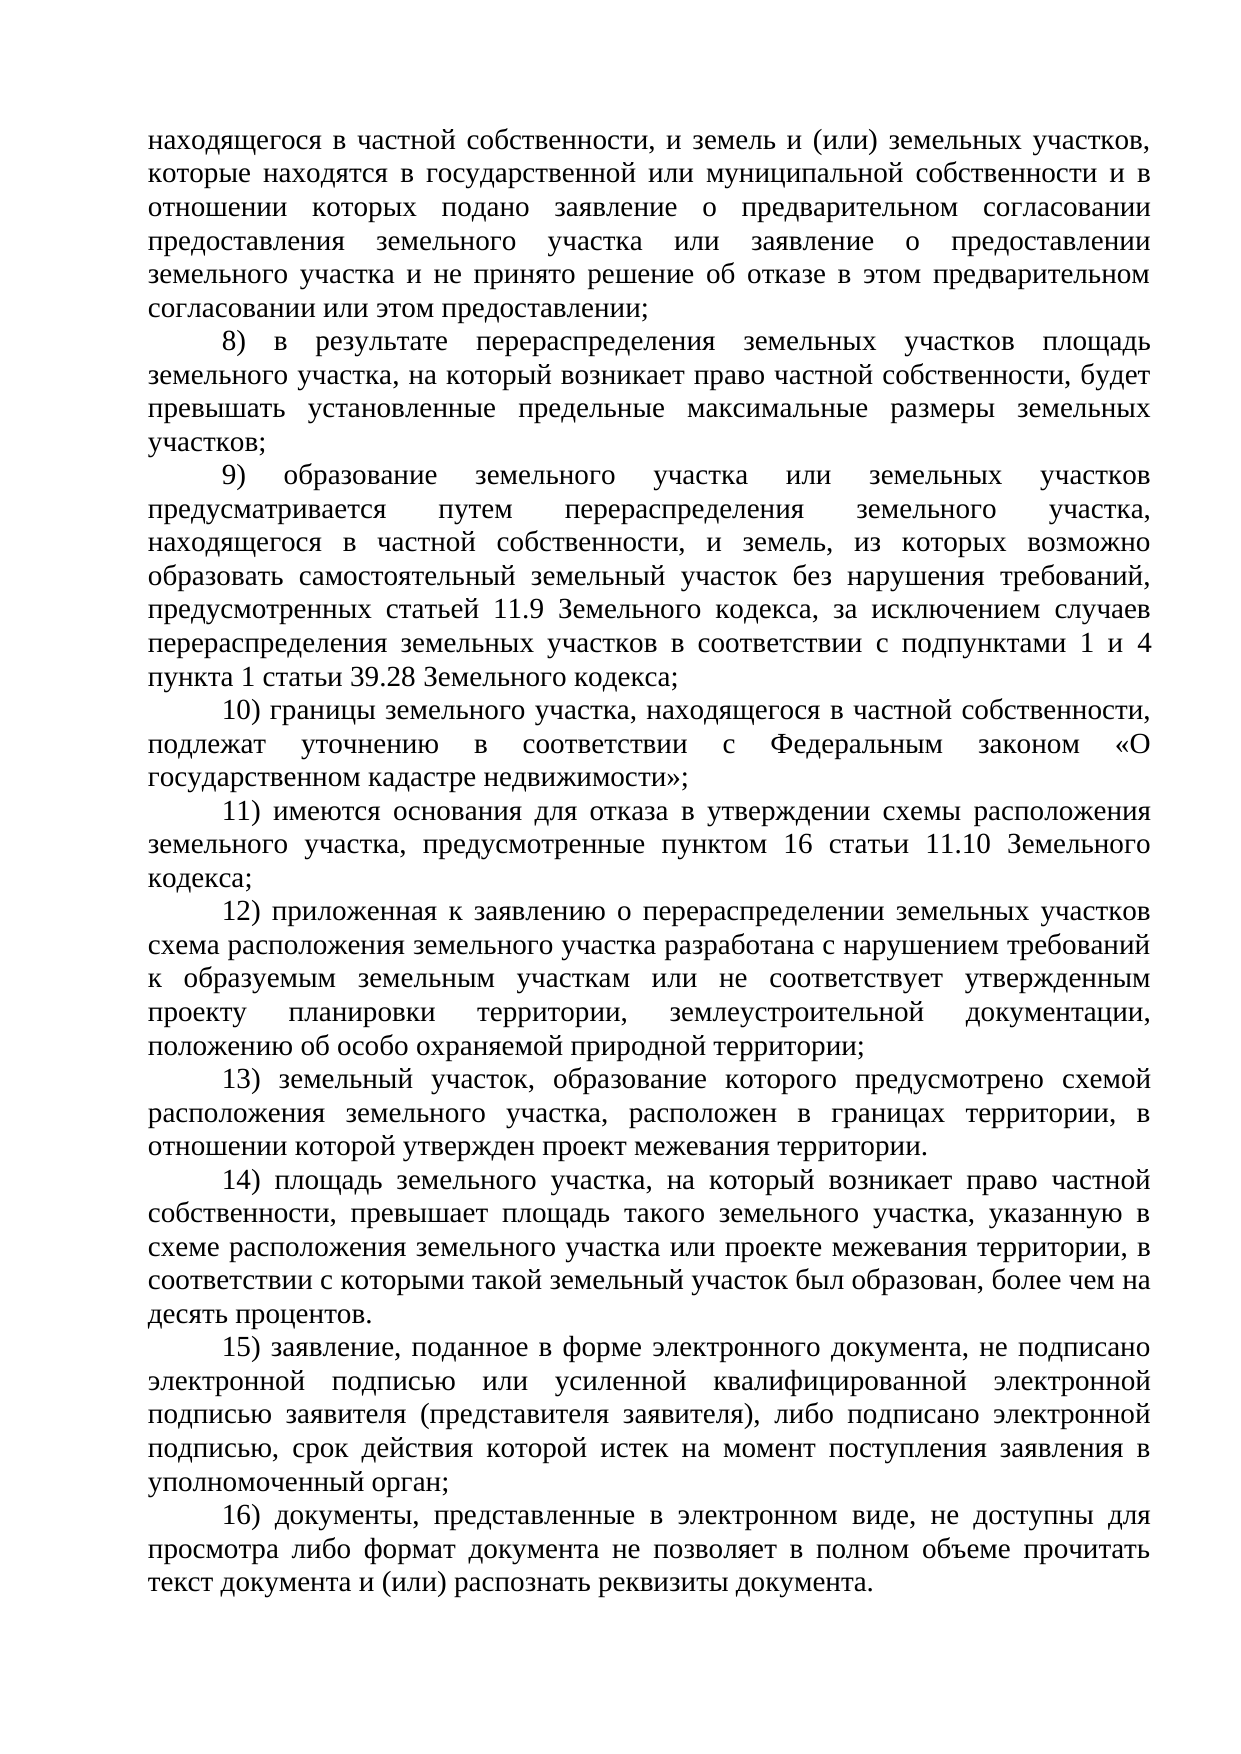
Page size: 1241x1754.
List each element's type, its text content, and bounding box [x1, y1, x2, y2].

text 13) земельный участок, образование которого предусмотрено схемой расположения земельного участка, расположен в границах территории, в отношении которой утвержден проект межевания территории. [148, 1061, 1152, 1162]
text 15) заявление, поданное в форме электронного документа, не подписано электронной подписью или усиленной квалифицированной электронной подписью заявителя (представителя заявителя), либо подписано электронной подписью, срок действия которой истек на момент поступления заявления в уполномоченный орган; [148, 1329, 1152, 1497]
text 9) образование земельного участка или земельных участков предусматривается путем перераспределения земельного участка, находящегося в частной собственности, и земель, из которых возможно образовать самостоятельный земельный участок без нарушения требований, предусмотренных статьей 11.9 Земельного кодекса, за исключением случаев перераспределения земельных участков в соответствии с подпунктами 1 и 4 пункта 1 статьи 39.28 Земельного кодекса; [148, 457, 1152, 692]
text 11) имеются основания для отказа в утверждении схемы расположения земельного участка, предусмотренные пунктом 16 статьи 11.10 Земельного кодекса; [148, 793, 1152, 893]
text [148, 122, 1152, 323]
text 14) площадь земельного участка, на который возникает право частной собственности, превышает площадь такого земельного участка, указанную в схеме расположения земельного участка или проекте межевания территории, в соответствии с которыми такой земельный участок был образован, более чем на десять процентов. [148, 1162, 1152, 1329]
text 12) приложенная к заявлению о перераспределении земельных участков схема расположения земельного участка разработана с нарушением требований к образуемым земельным участкам или не соответствует утвержденным проекту планировки территории, землеустроительной документации, положению об особо охраняемой природной территории; [148, 893, 1152, 1061]
text 16) документы, представленные в электронном виде, не доступны для просмотра либо формат документа не позволяет в полном объеме прочитать текст документа и (или) распознать реквизиты документа. [148, 1497, 1152, 1598]
text 8) в результате перераспределения земельных участков площадь земельного участка, на который возникает право частной собственности, будет превышать установленные предельные максимальные размеры земельных участков; [148, 323, 1152, 457]
text 10) границы земельного участка, находящегося в частной собственности, подлежат уточнению в соответствии с Федеральным законом «О государственном кадастре недвижимости»; [148, 692, 1152, 793]
